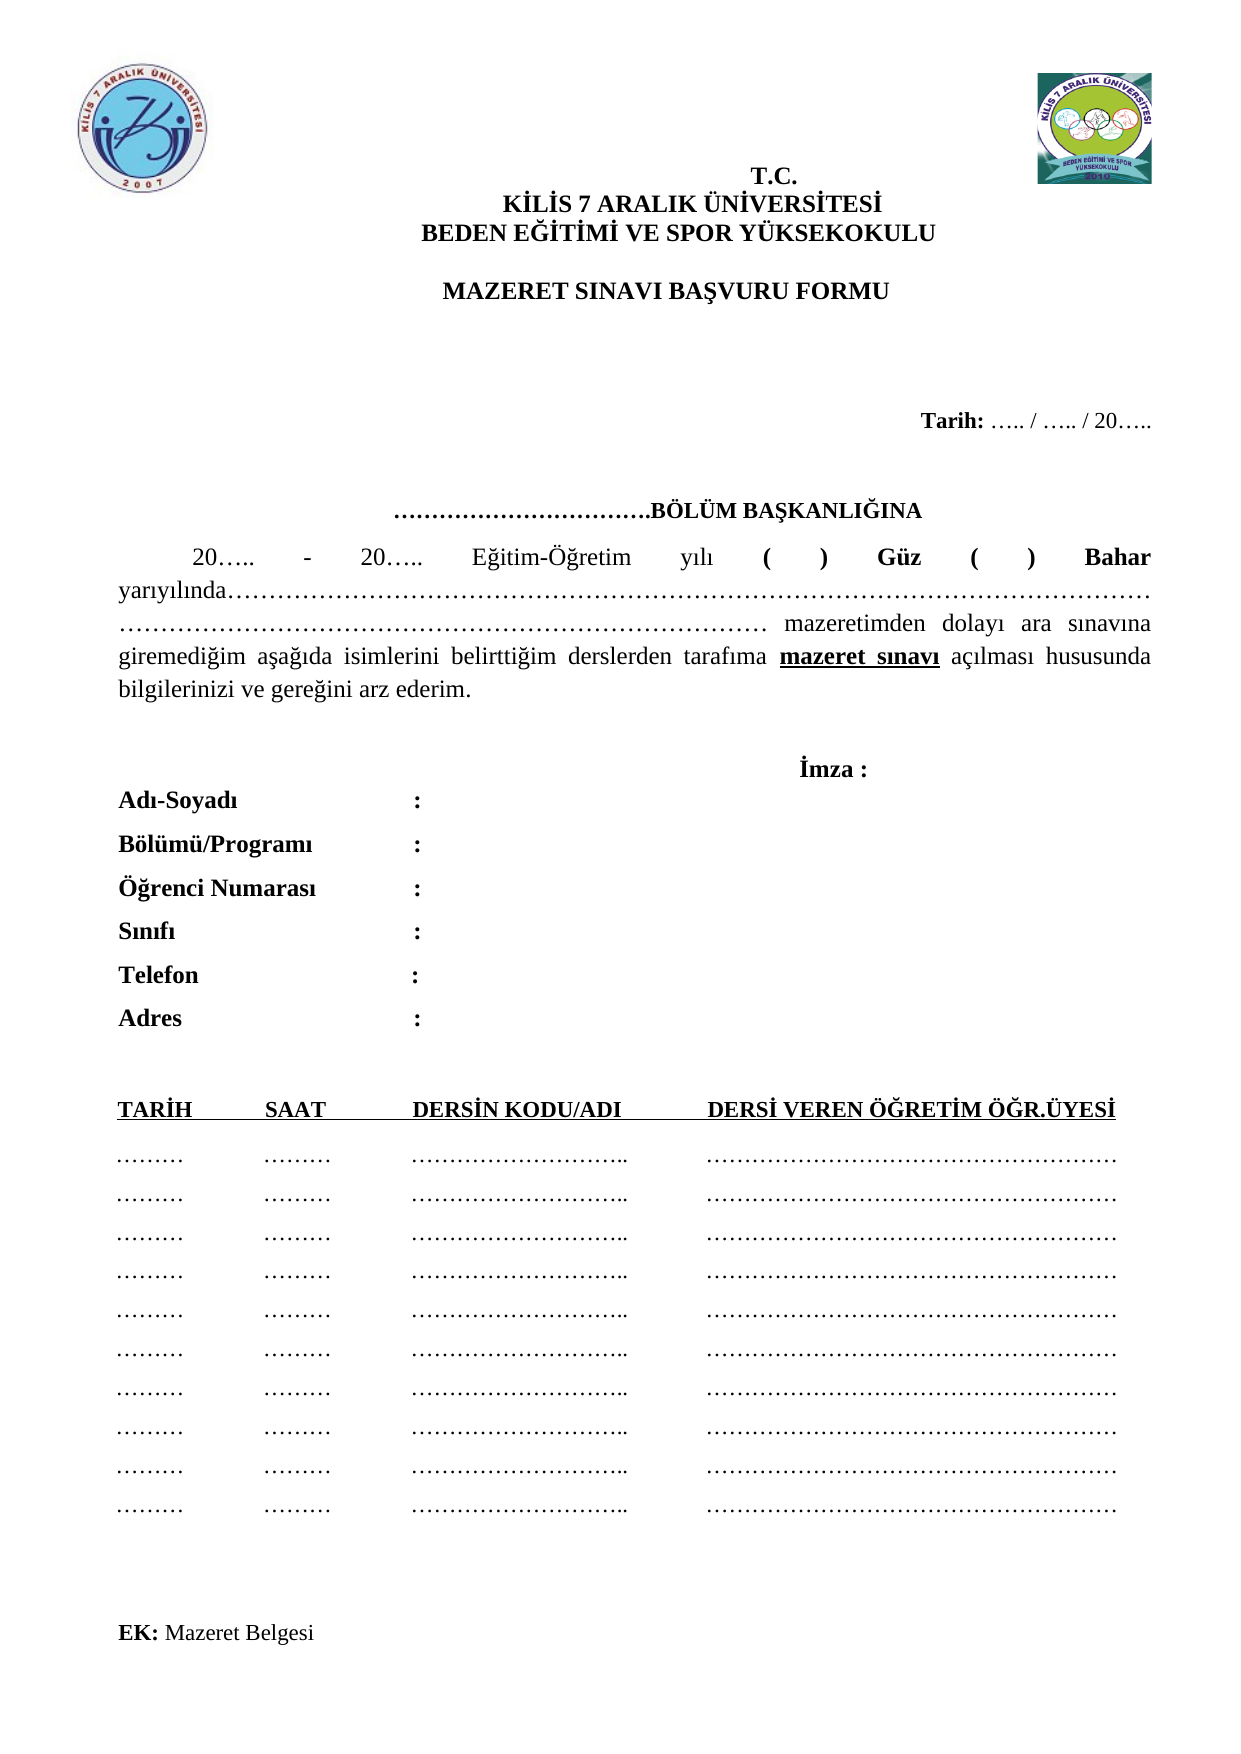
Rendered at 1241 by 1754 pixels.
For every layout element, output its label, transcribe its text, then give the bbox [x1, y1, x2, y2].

text Öğrenci Numarası : [118, 873, 1152, 901]
text …………………………….BÖLÜM BAŞKANLIĞINA [118, 497, 1152, 524]
picture [69, 49, 215, 198]
text Sınıfı : [118, 916, 1152, 945]
text Telefon : [118, 960, 1152, 988]
text EK: Mazeret Belgesi [118, 1619, 1152, 1645]
picture [1037, 73, 1152, 184]
text ……… ……… ……………………….. ……………………………………………… [32, 1219, 1201, 1245]
text Adı-Soyadı : [118, 786, 1152, 814]
text 20….. - 20….. Eğitim-Öğretim yılı ( ) Güz ( ) Bahar yarıyılında……………………………………………………………………………………………………………………………………………………………………… mazeretimden dolayı ara sınavına giremediğim aşağıda isimlerini belirttiğim derslerden tarafıma mazeret sınavı açılması hususunda bilgilerinizi ve gereğini arz ederim. [118, 542, 1152, 703]
text KİLİS 7 ARALIK ÜNİVERSİTESİ [118, 189, 1152, 218]
text ……… ……… ……………………….. ……………………………………………… [32, 1180, 1201, 1206]
text Bölümü/Programı : [118, 829, 1152, 858]
text Adres : [118, 1003, 1152, 1032]
text Tarih: ….. / ….. / 20….. [118, 407, 1152, 433]
text MAZERET SINAVI BAŞVURU FORMU [118, 276, 1152, 304]
text ……… ……… ……………………….. ……………………………………………… [32, 1296, 1201, 1323]
text T.C. [215, 73, 1152, 189]
text ……… ……… ……………………….. ……………………………………………… [32, 1413, 1201, 1439]
text BEDEN EĞİTİMİ VE SPOR YÜKSEKOKULU [118, 218, 1152, 247]
text ……… ……… ……………………….. ……………………………………………… [32, 1335, 1201, 1362]
text ……… ……… ……………………….. ……………………………………………… [32, 1491, 1201, 1517]
text ……… ……… ……………………….. ……………………………………………… [32, 1452, 1201, 1478]
text ……… ……… ……………………….. ……………………………………………… [32, 1141, 1201, 1167]
text TARİH SAAT DERSİN KODU/ADI DERSİ VEREN ÖĞRETİM ÖĞR.ÜYESİ [32, 1096, 1201, 1122]
text İmza : [708, 724, 1152, 783]
text ……… ……… ……………………….. ……………………………………………… [32, 1257, 1201, 1284]
text ……… ……… ……………………….. ……………………………………………… [32, 1374, 1201, 1400]
